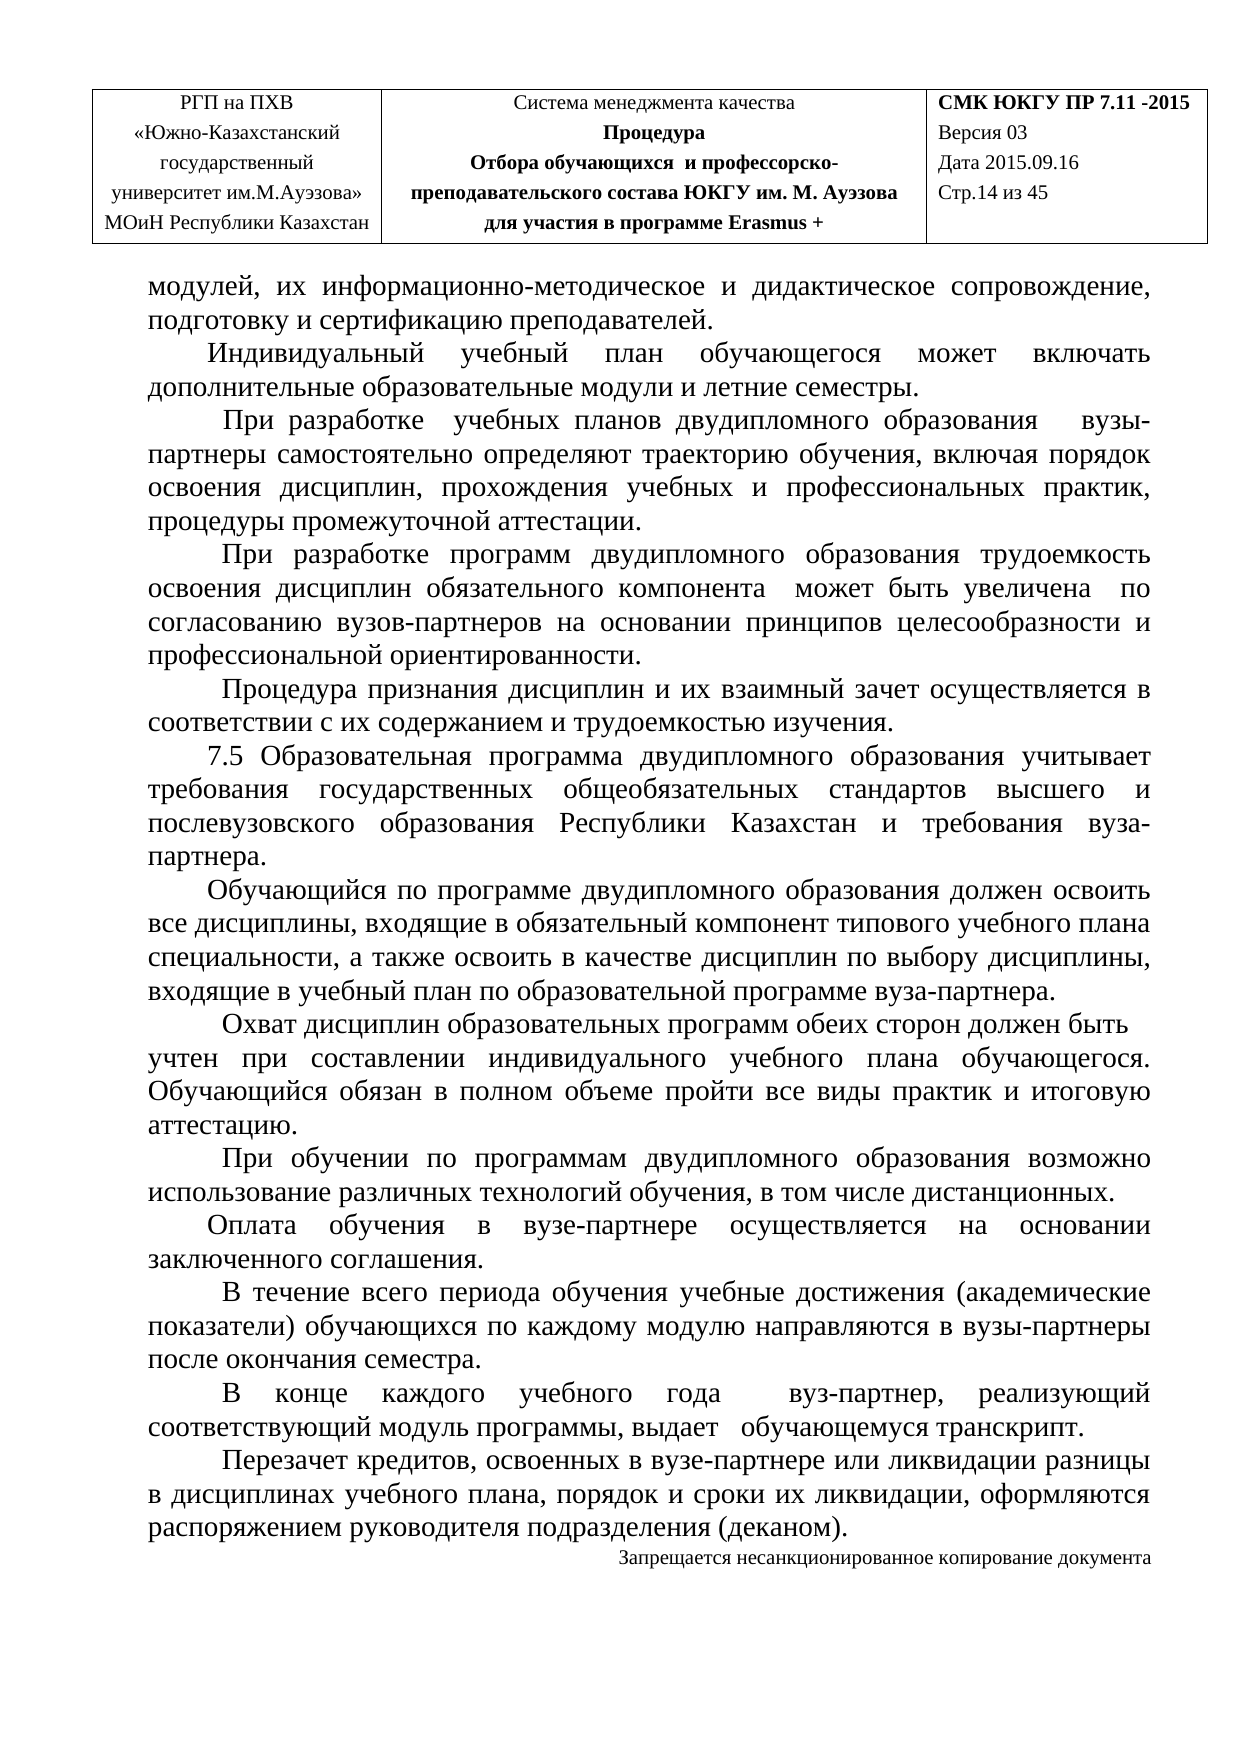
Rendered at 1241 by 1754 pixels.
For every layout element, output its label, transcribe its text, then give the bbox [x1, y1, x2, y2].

text Перезачет кредитов, освоенных в вузе-партнере или ликвидации разницы в дисциплинах учебного плана, порядок и сроки их ликвидации, оформляются распоряжением руководителя подразделения (деканом). [148, 1442, 1152, 1543]
text В течение всего периода обучения учебные достижения (академические показатели) обучающихся по каждому модулю направляются в вузы-партнеры после окончания семестра. [148, 1274, 1152, 1375]
text Оплата обучения в вузе-партнере осуществляется на основании заключенного соглашения. [148, 1207, 1152, 1274]
text Обучающийся по программе двудипломного образования должен освоить все дисциплины, входящие в обязательный компонент типового учебного плана специальности, а также освоить в качестве дисциплин по выбору дисциплины, входящие в учебный план по образовательной программе вуза-партнера. [148, 872, 1152, 1006]
text При разработке учебных планов двудипломного образования вузы-партнеры самостоятельно определяют траекторию обучения, включая порядок освоения дисциплин, прохождения учебных и профессиональных практик, процедуры промежуточной аттестации. [148, 402, 1152, 537]
text учтен при составлении индивидуального учебного плана обучающегося. Обучающийся обязан в полном объеме пройти все виды практик и итоговую аттестацию. [148, 1040, 1152, 1140]
text В конце каждого учебного года вуз-партнер, реализующий соответствующий модуль программы, выдает обучающемуся транскрипт. [148, 1375, 1152, 1442]
text Индивидуальный учебный план обучающегося может включать дополнительные образовательные модули и летние семестры. [148, 335, 1152, 402]
text Процедура признания дисциплин и их взаимный зачет осуществляется в соответствии с их содержанием и трудоемкостью изучения. [148, 671, 1152, 738]
text 7.5 Образовательная программа двудипломного образования учитывает требования государственных общеобязательных стандартов высшего и послевузовского образования Республики Казахстан и требования вуза-партнера. [148, 738, 1152, 872]
text При разработке программ двудипломного образования трудоемкость освоения дисциплин обязательного компонента может быть увеличена по согласованию вузов-партнеров на основании принципов целесообразности и профессиональной ориентированности. [148, 537, 1152, 671]
text При обучении по программам двудипломного образования возможно использование различных технологий обучения, в том числе дистанционных. [148, 1140, 1152, 1207]
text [148, 268, 1152, 335]
text Охват дисциплин образовательных программ обеих сторон должен быть [148, 1006, 1152, 1040]
